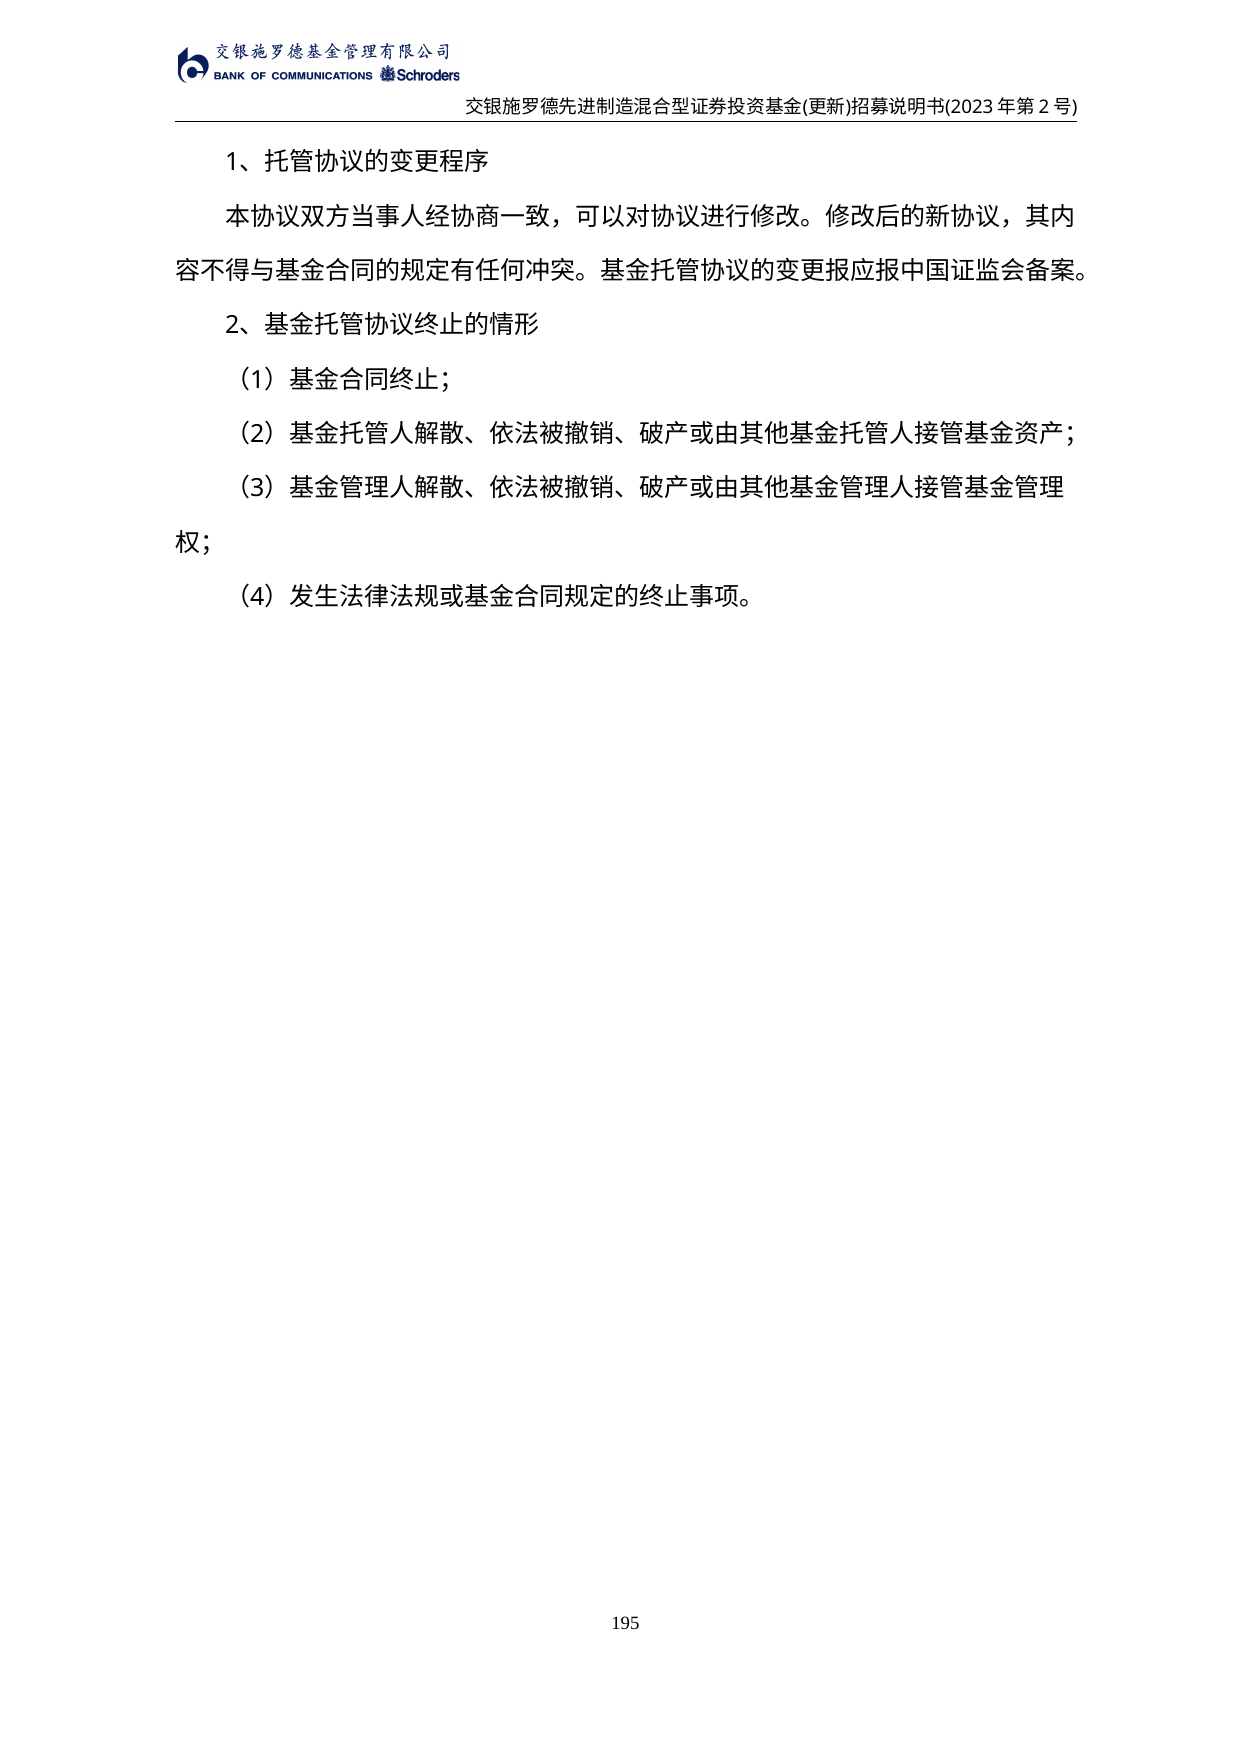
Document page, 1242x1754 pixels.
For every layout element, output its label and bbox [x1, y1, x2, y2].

picture [178, 43, 460, 83]
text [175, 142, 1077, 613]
